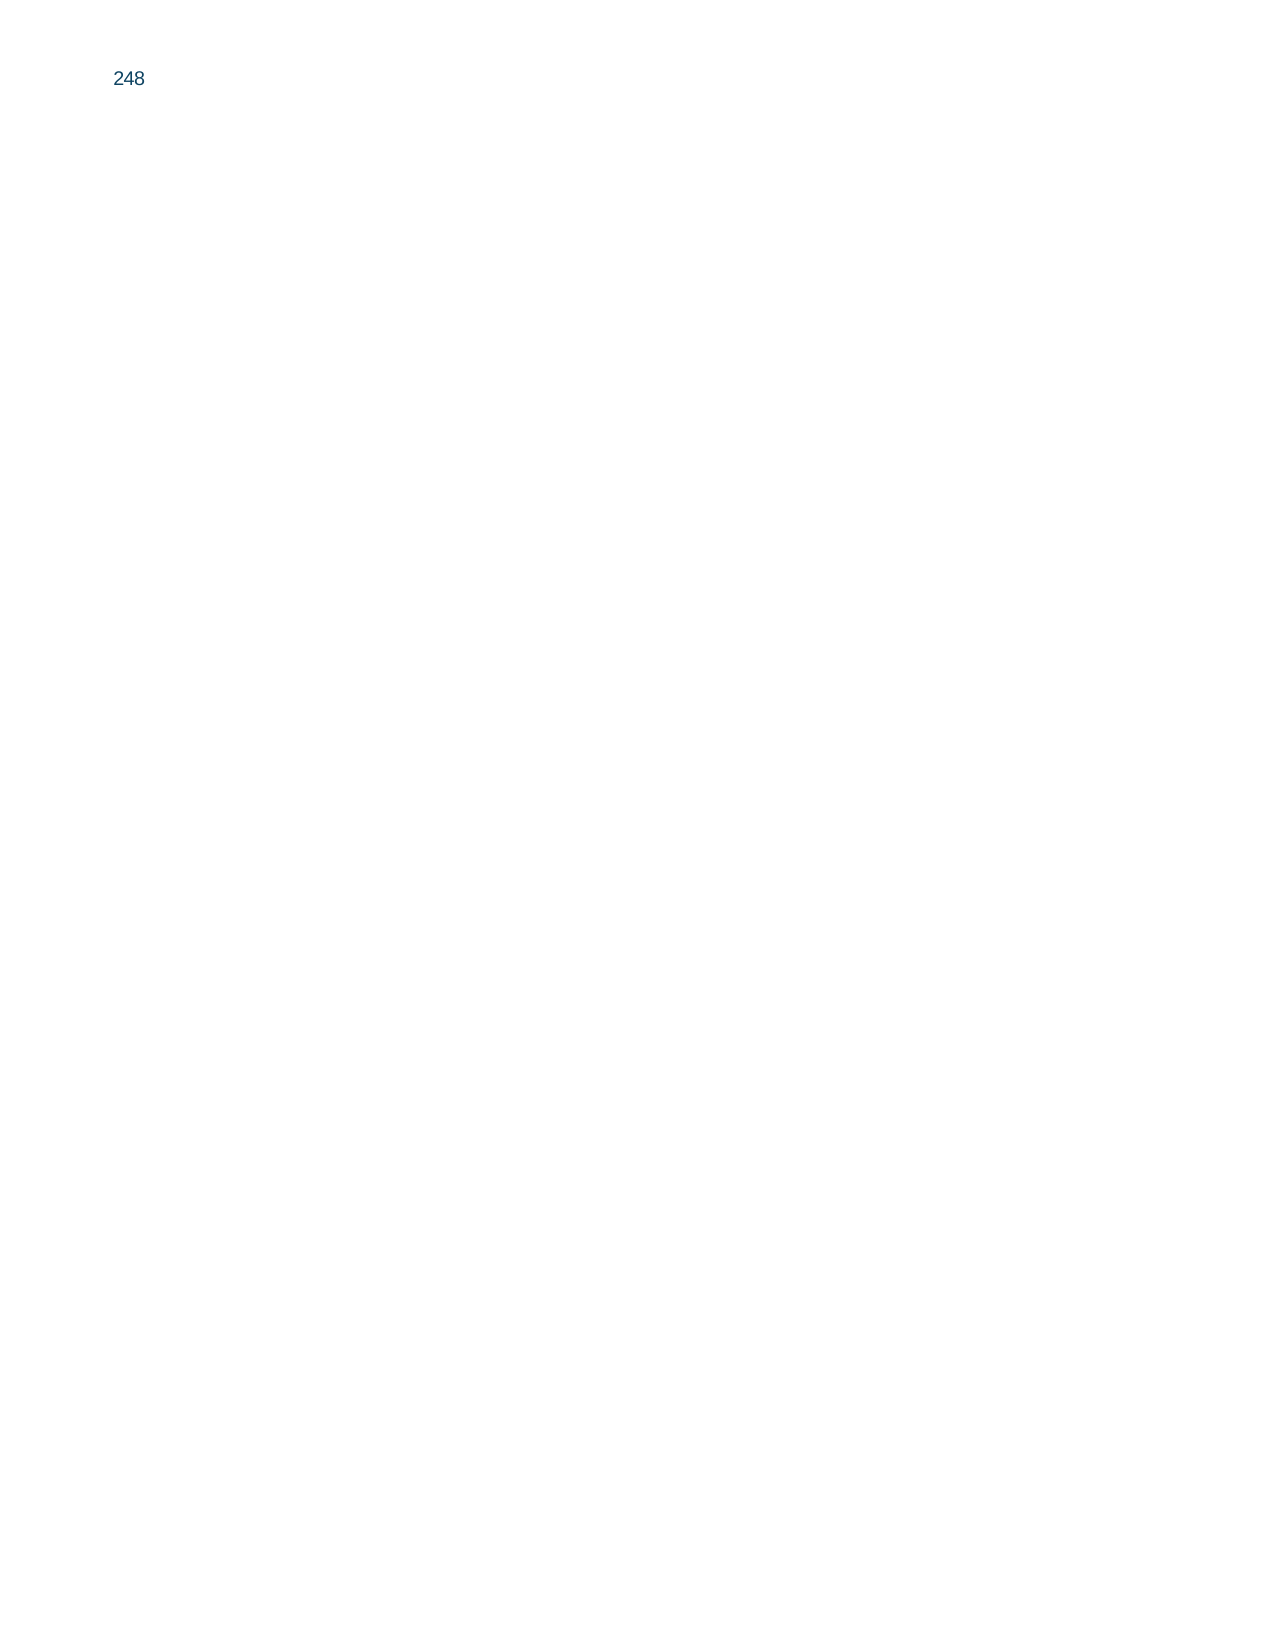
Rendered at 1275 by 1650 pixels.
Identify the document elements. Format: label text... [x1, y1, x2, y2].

text 248 [113, 67, 1275, 89]
